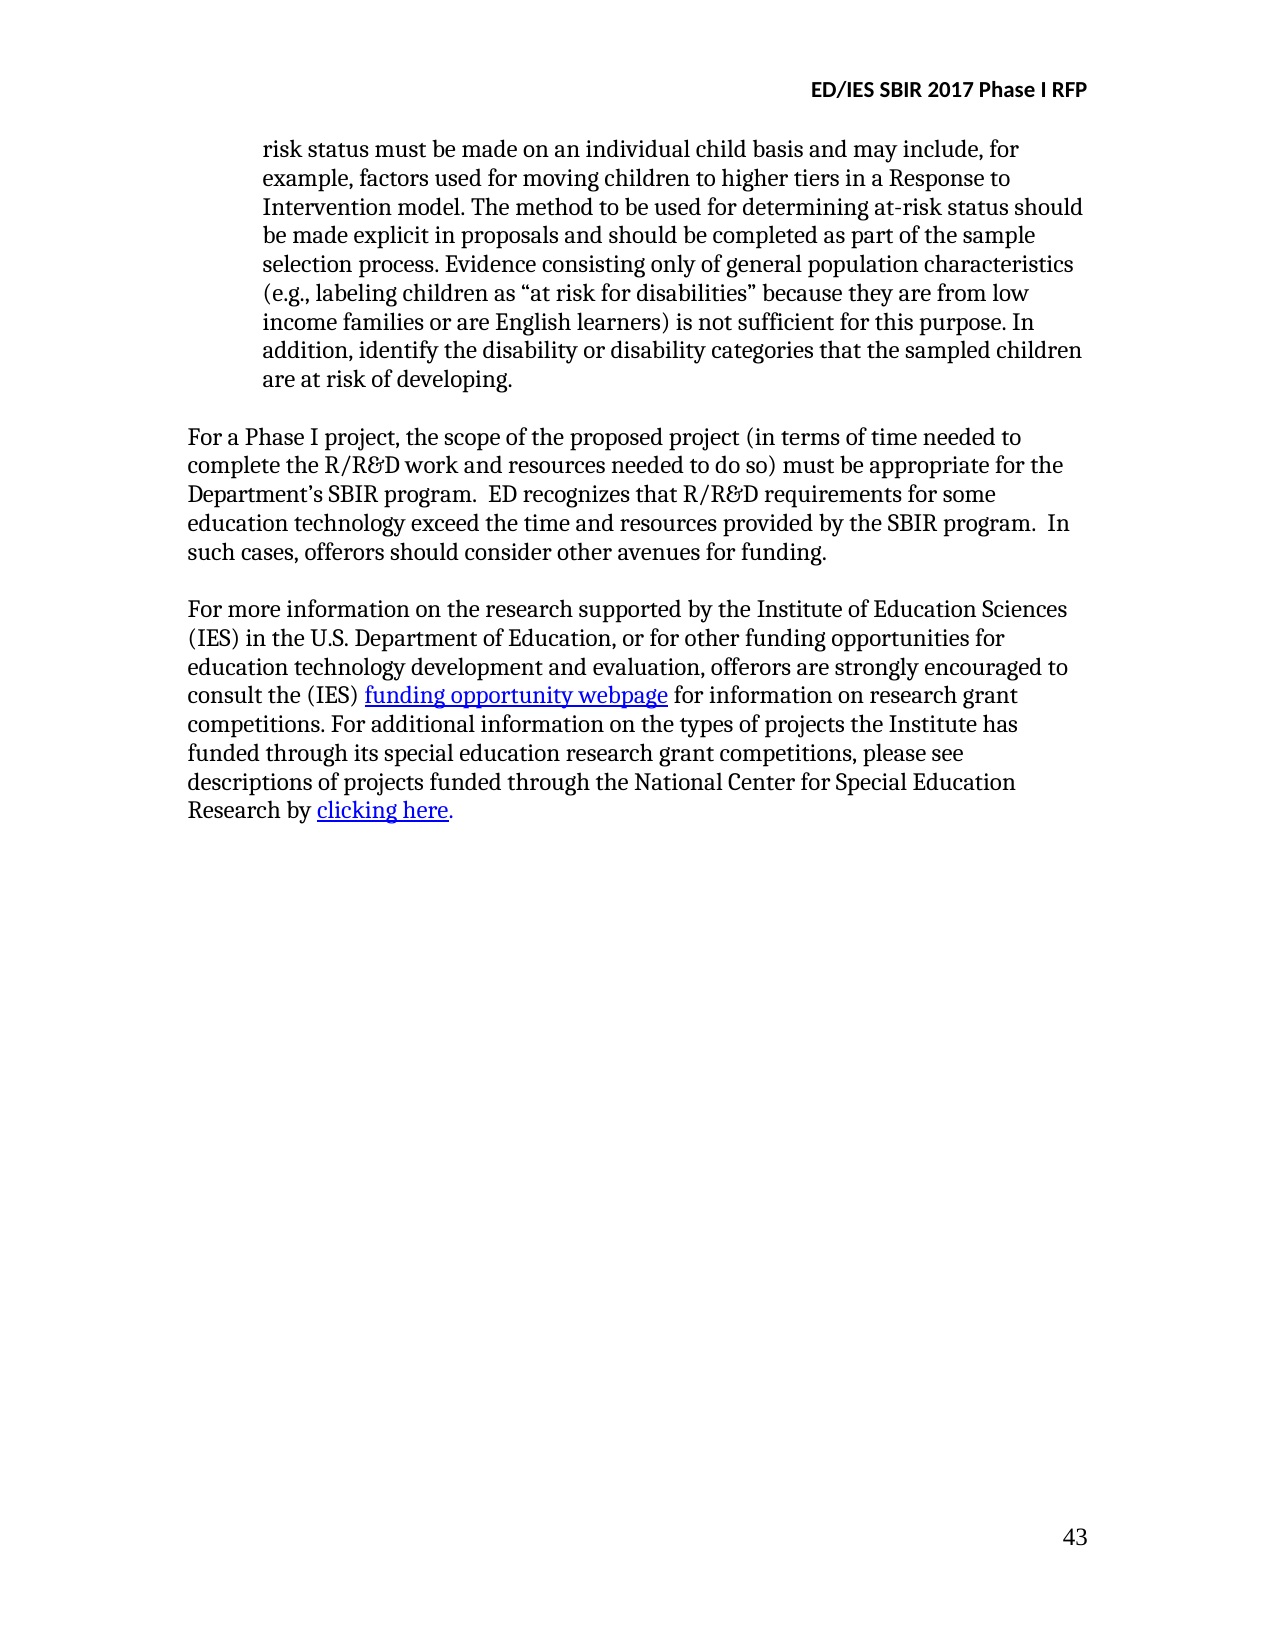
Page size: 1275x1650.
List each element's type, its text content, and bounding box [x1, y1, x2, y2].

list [225, 135, 1087, 394]
text For a Phase I project, the scope of the proposed project (in terms of time needed to complete the R/R&D work and resources needed to do so) must be appropriate for the Department’s SBIR program. ED recognizes that R/R&D requirements for some education technology exceed the time and resources provided by the SBIR program. In such cases, offerors should consider other avenues for funding. [187, 422, 1087, 566]
text For more information on the research supported by the Institute of Education Sciences (IES) in the U.S. Department of Education, or for other funding opportunities for education technology development and evaluation, offerors are strongly encouraged to consult the (IES) funding opportunity webpage for information on research grant competitions. For additional information on the types of projects the Institute has funded through its special education research grant competitions, please see descriptions of projects funded through the National Center for Special Education Research by clicking here. [187, 595, 1087, 825]
